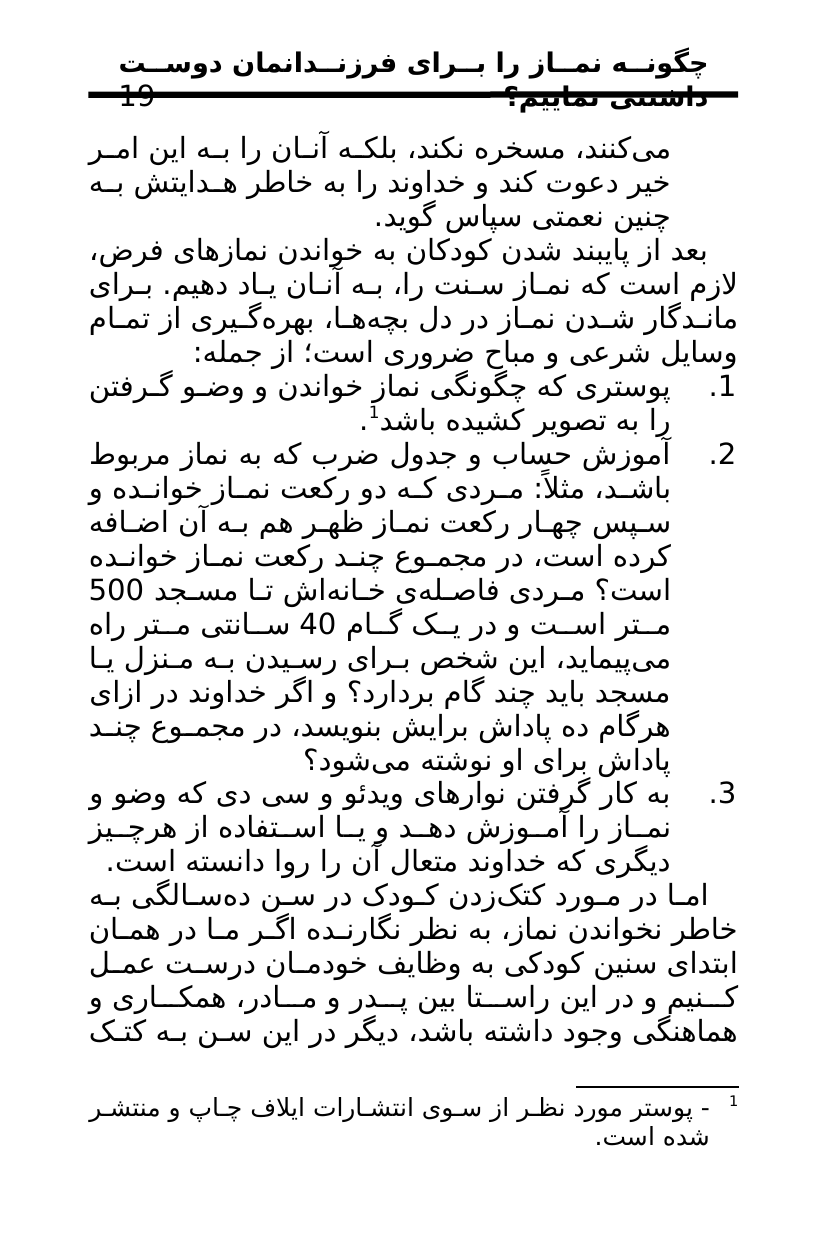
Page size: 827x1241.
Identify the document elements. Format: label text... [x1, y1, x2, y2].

list آموزش حساب و جدول ضرب که به نماز مربوط باشد، مثلاً: مردی که دو رکعت نماز خوانده و سپس چهار رکعت نماز ظهر هم به آن اضافه کرده است، در مجموع چند رکعت نماز خوانده است؟ مردی فاصله‌ی خانه‌اش تا مسجد 500 متر است و در یک گام 40 سانتی متر راه می‌پیماید، این شخص برای رسیدن به منزل یا مسجد باید چند گام بردارد؟ و اگر خداوند در ازای هرگام ده پاداش برایش بنویسد، در مجموع چند پاداش برای او نوشته می‌شود؟ [89, 437, 708, 777]
list به کار گرفتن نوارهای ویدئو و سی دی که وضو و نماز را آموزش دهد و یا استفاده از هرچیز دیگری که خداوند متعال آن را روا دانسته است. [89, 777, 708, 879]
list پوستری که چگونگی نماز خواندن و وضو گرفتن را به تصویر کشیده باشد. [89, 369, 708, 437]
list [89, 132, 708, 233]
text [89, 879, 738, 1048]
text بعد از پایبند شدن کودکان به خواندن نمازهای فرض، لازم است که نماز سنت را، به آنان یاد دهیم. برای ماندگار شدن نماز در دل بچه‌ها، بهره‌گیری از تمام وسایل شرعی و مباح ضروری است؛ از جمله: [89, 233, 738, 369]
